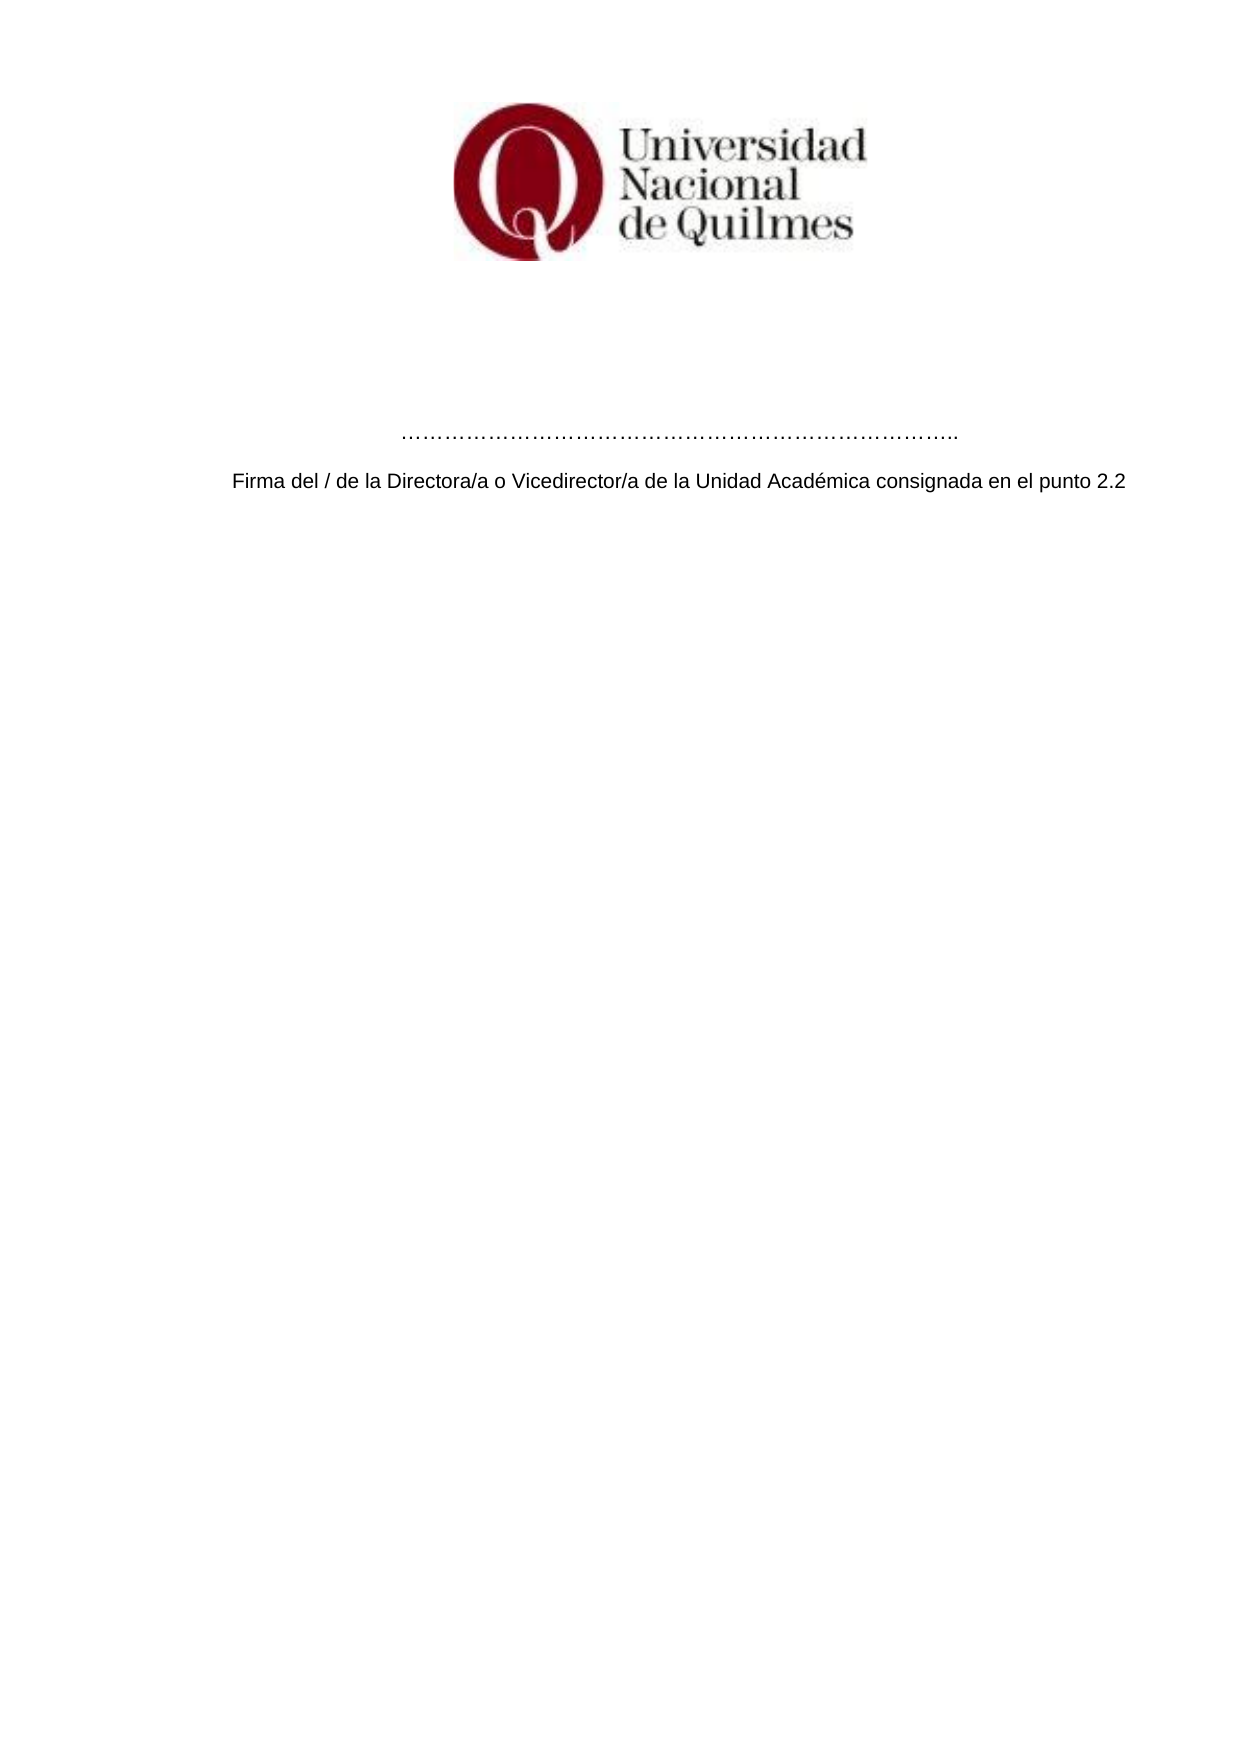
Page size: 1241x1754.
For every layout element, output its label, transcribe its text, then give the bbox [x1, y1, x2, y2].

text Firma del / de la Directora/a o Vicedirector/a de la Unidad Académica consignada en el punto 2.2 [207, 469, 1152, 493]
text ………………………………………………………………….. [207, 418, 1152, 444]
picture [453, 102, 868, 261]
